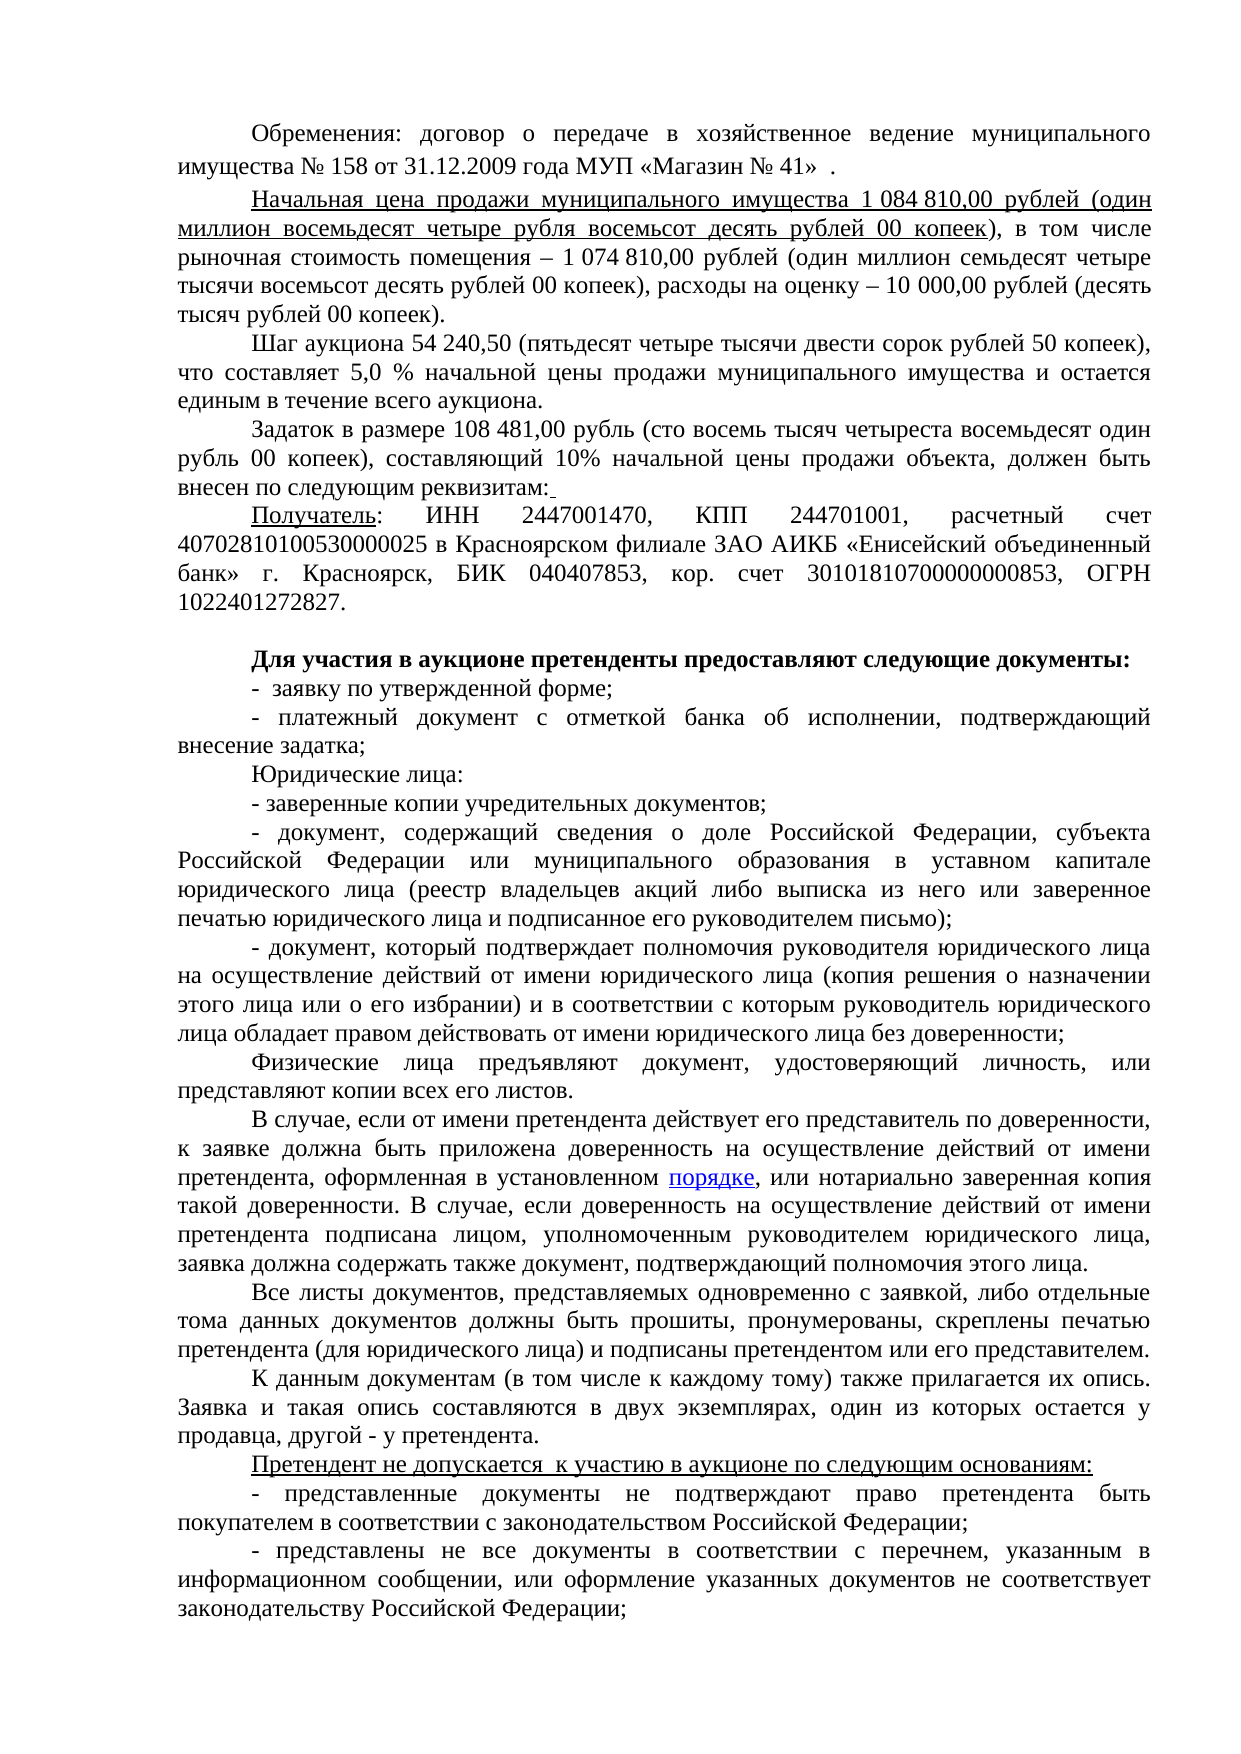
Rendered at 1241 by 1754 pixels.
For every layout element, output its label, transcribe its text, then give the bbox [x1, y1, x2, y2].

text Юридические лица: [177, 759, 1152, 788]
text - представлены не все документы в соответствии с перечнем, указанным в информационном сообщении, или оформление указанных документов не соответствует законодательству Российской Федерации; [177, 1535, 1152, 1622]
text Физические лица предъявляют документ, удостоверяющий личность, или представляют копии всех его листов. [177, 1047, 1152, 1104]
list Получатель: ИНН 2447001470, КПП 244701001, расчетный счет 40702810100530000025 в Красноярском филиале ЗАО АИКБ «Енисейский объединенный банк» г. Красноярск, БИК 040407853, кор. счет 30101810700000000853, ОГРН 1022401272827. [177, 500, 1152, 615]
text В случае, если от имени претендента действует его представитель по доверенности, к заявке должна быть приложена доверенность на осуществление действий от имени претендента, оформленная в установленном порядке, или нотариально заверенная копия такой доверенности. В случае, если доверенность на осуществление действий от имени претендента подписана лицом, уполномоченным руководителем юридического лица, заявка должна содержать также документ, подтверждающий полномочия этого лица. [177, 1104, 1152, 1277]
list Обременения: договор о передаче в хозяйственное ведение муниципального имущества № 158 от 31.12.2009 года МУП «Магазин № 41» . [177, 118, 1152, 180]
text К данным документам (в том числе к каждому тому) также прилагается их опись. Заявка и такая опись составляются в двух экземплярах, один из которых остается у продавца, другой - у претендента. [177, 1363, 1152, 1449]
text Задаток в размере 108 481,00 рубль (сто восемь тысяч четыреста восемьдесят один рубль 00 копеек), составляющий 10% начальной цены продажи объекта, должен быть внесен по следующим реквизитам: [177, 414, 1152, 500]
text Все листы документов, представляемых одновременно с заявкой, либо отдельные тома данных документов должны быть прошиты, пронумерованы, скреплены печатью претендента (для юридического лица) и подписаны претендентом или его представителем. [177, 1277, 1152, 1363]
text - представленные документы не подтверждают право претендента быть покупателем в соответствии с законодательством Российской Федерации; [177, 1478, 1152, 1535]
text - заверенные копии учредительных документов; [177, 788, 1152, 817]
text Шаг аукциона 54 240,50 (пятьдесят четыре тысячи двести сорок рублей 50 копеек), что составляет 5,0 % начальной цены продажи муниципального имущества и остается единым в течение всего аукциона. [177, 328, 1152, 414]
text Для участия в аукционе претенденты предоставляют следующие документы: [177, 644, 1152, 673]
text - документ, содержащий сведения о доле Российской Федерации, субъекта Российской Федерации или муниципального образования в уставном капитале юридического лица (реестр владельцев акций либо выписка из него или заверенное печатью юридического лица и подписанное его руководителем письмо); [177, 817, 1152, 932]
text Начальная цена продажи муниципального имущества 1 084 810,00 рублей (один миллион восемьдесят четыре рубля восемьсот десять рублей 00 копеек), в том числе рыночная стоимость помещения – 1 074 810,00 рублей (один миллион семьдесят четыре тысячи восемьсот десять рублей 00 копеек), расходы на оценку – 10 000,00 рублей (десять тысяч рублей 00 копеек). [177, 184, 1152, 328]
text Претендент не допускается к участию в аукционе по следующим основаниям: [177, 1449, 1152, 1478]
text - платежный документ с отметкой банка об исполнении, подтверждающий внесение задатка; [177, 702, 1152, 759]
text - документ, который подтверждает полномочия руководителя юридического лица на осуществление действий от имени юридического лица (копия решения о назначении этого лица или о его избрании) и в соответствии с которым руководитель юридического лица обладает правом действовать от имени юридического лица без доверенности; [177, 932, 1152, 1047]
text - заявку по утвержденной форме; [177, 673, 1152, 702]
